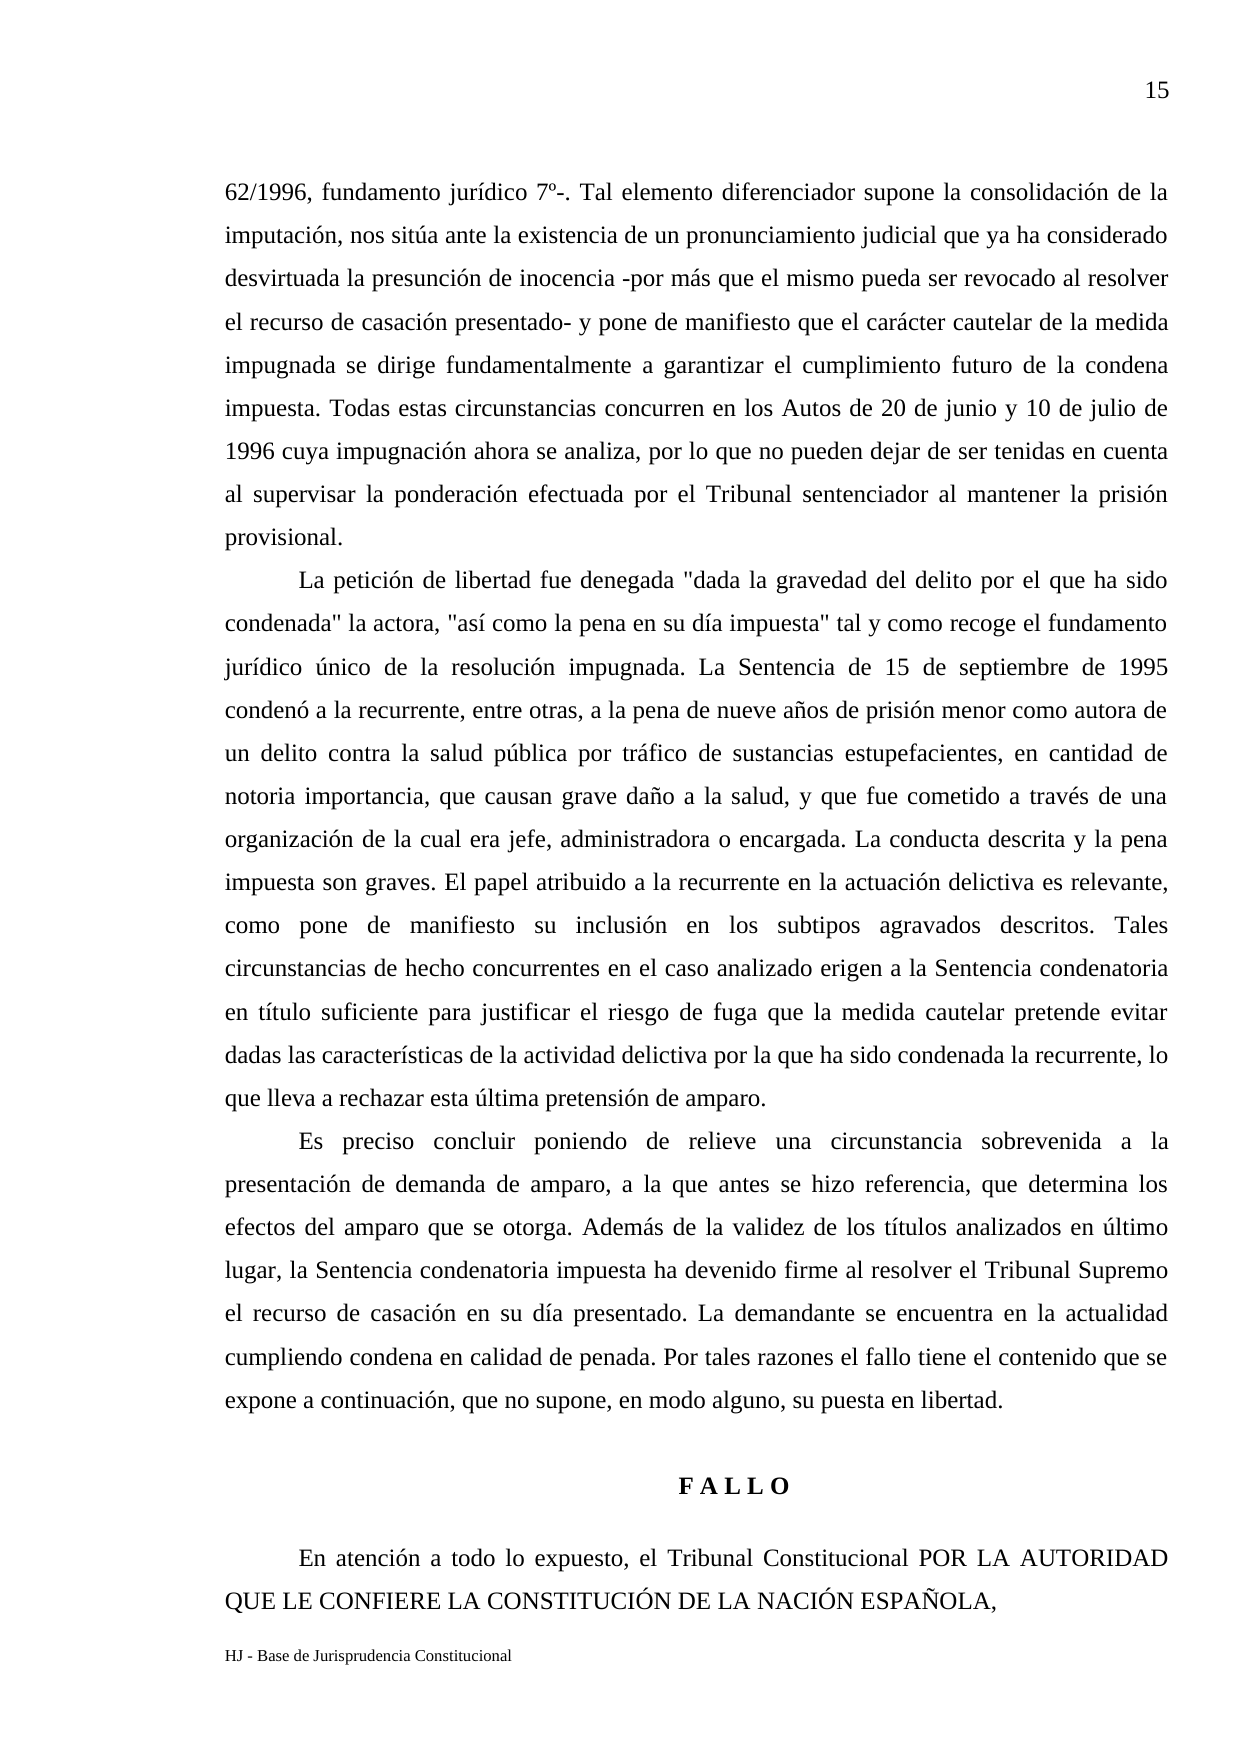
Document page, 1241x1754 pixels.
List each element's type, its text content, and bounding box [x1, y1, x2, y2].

subtitle F A L L O [224, 1471, 1169, 1500]
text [224, 177, 1169, 551]
text La petición de libertad fue denegada "dada la gravedad del delito por el que ha sido condenada" la actora, "así como la pena en su día impuesta" tal y como recoge el fundamento jurídico único de la resolución impugnada. La Sentencia de 15 de septiembre de 1995 condenó a la recurrente, entre otras, a la pena de nueve años de prisión menor como autora de un delito contra la salud pública por tráfico de sustancias estupefacientes, en cantidad de notoria importancia, que causan grave daño a la salud, y que fue cometido a través de una organización de la cual era jefe, administradora o encargada. La conducta descrita y la pena impuesta son graves. El papel atribuido a la recurrente en la actuación delictiva es relevante, como pone de manifiesto su inclusión en los subtipos agravados descritos. Tales circunstancias de hecho concurrentes en el caso analizado erigen a la Sentencia condenatoria en título suficiente para justificar el riesgo de fuga que la medida cautelar pretende evitar dadas las características de la actividad delictiva por la que ha sido condenada la recurrente, lo que lleva a rechazar esta última pretensión de amparo. [224, 565, 1169, 1112]
text En atención a todo lo expuesto, el Tribunal Constitucional POR LA AUTORIDAD QUE LE CONFIERE LA CONSTITUCIÓN DE LA NACIÓN ESPAÑOLA, [224, 1543, 1169, 1615]
text Es preciso concluir poniendo de relieve una circunstancia sobrevenida a la presentación de demanda de amparo, a la que antes se hizo referencia, que determina los efectos del amparo que se otorga. Además de la validez de los títulos analizados en último lugar, la Sentencia condenatoria impuesta ha devenido firme al resolver el Tribunal Supremo el recurso de casación en su día presentado. La demandante se encuentra en la actualidad cumpliendo condena en calidad de penada. Por tales razones el fallo tiene el contenido que se expone a continuación, que no supone, en modo alguno, su puesta en libertad. [224, 1126, 1169, 1413]
